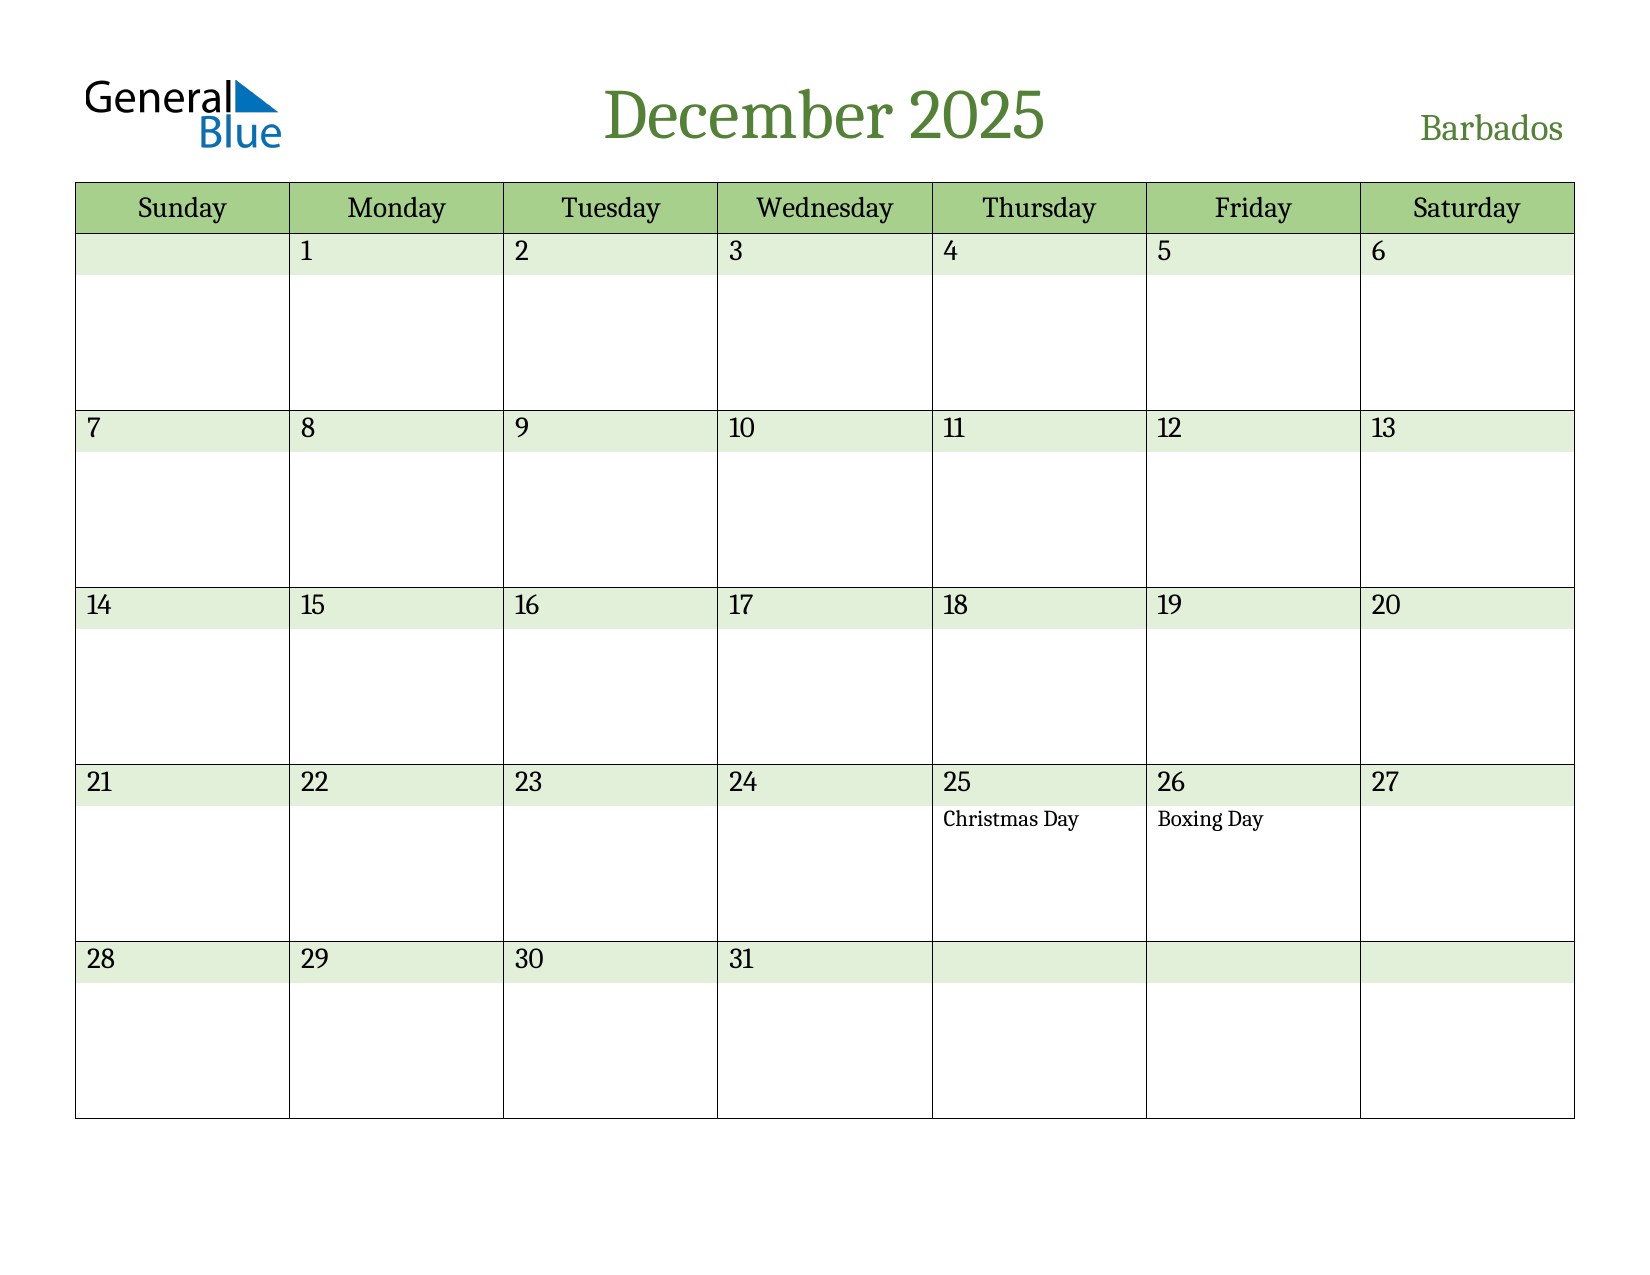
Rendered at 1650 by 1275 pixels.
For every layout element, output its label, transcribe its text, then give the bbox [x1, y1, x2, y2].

table_cell [290, 452, 503, 587]
table_cell Thursday [933, 183, 1146, 233]
table_cell 15 [290, 588, 503, 629]
table_cell [76, 452, 289, 587]
table_cell 10 [718, 411, 932, 452]
table_cell Saturday [1361, 183, 1574, 233]
table_cell 3 [718, 234, 932, 275]
table_cell 29 [290, 942, 503, 983]
table_cell [718, 983, 932, 1118]
table_cell Monday [290, 183, 503, 233]
table_cell [1361, 452, 1574, 587]
table_header Barbados [1146, 75, 1574, 182]
table_cell [718, 275, 932, 410]
table_cell [290, 983, 503, 1118]
table_cell 19 [1147, 588, 1360, 629]
table_cell 28 [76, 942, 289, 983]
table_cell [933, 452, 1146, 587]
table_cell 8 [290, 411, 503, 452]
table_cell Sunday [76, 183, 289, 233]
table_cell [504, 806, 717, 941]
table_cell 22 [290, 765, 503, 806]
table_cell [290, 275, 503, 410]
table_cell [933, 942, 1146, 983]
table_cell 16 [504, 588, 717, 629]
table_cell 14 [76, 588, 289, 629]
table_cell 1 [290, 234, 503, 275]
table_cell 18 [933, 588, 1146, 629]
table_cell [718, 806, 932, 941]
table_cell 24 [718, 765, 932, 806]
table_cell 30 [504, 942, 717, 983]
table_cell 2 [504, 234, 717, 275]
table_cell 21 [76, 765, 289, 806]
table_cell [718, 452, 932, 587]
table_cell Christmas Day [933, 806, 1146, 941]
table_cell [290, 806, 503, 941]
table_cell [933, 983, 1146, 1118]
table_cell 23 [504, 765, 717, 806]
table_cell 17 [718, 588, 932, 629]
table_cell 11 [933, 411, 1146, 452]
table_cell [1147, 942, 1360, 983]
table_cell 4 [933, 234, 1146, 275]
table_cell 26 [1147, 765, 1360, 806]
table_cell 9 [504, 411, 717, 452]
table_cell [1361, 275, 1574, 410]
table_cell [290, 629, 503, 764]
table_cell [76, 629, 289, 764]
table_header December 2025 [504, 75, 1146, 182]
table_cell [1147, 452, 1360, 587]
table_cell [933, 275, 1146, 410]
table_cell [1361, 806, 1574, 941]
table_cell [504, 629, 717, 764]
table_cell [1361, 983, 1574, 1118]
table_cell 27 [1361, 765, 1574, 806]
table_cell [1147, 275, 1360, 410]
table_cell [1361, 629, 1574, 764]
table_cell Boxing Day [1147, 806, 1360, 941]
table_cell [504, 452, 717, 587]
table_cell Wednesday [718, 183, 932, 233]
table_cell Tuesday [504, 183, 717, 233]
picture [86, 80, 281, 148]
table_cell [504, 983, 717, 1118]
table_cell [76, 275, 289, 410]
table_header [76, 75, 503, 182]
table_cell 31 [718, 942, 932, 983]
table_cell [933, 629, 1146, 764]
table_cell [1361, 942, 1574, 983]
table_cell 6 [1361, 234, 1574, 275]
table_cell 7 [76, 411, 289, 452]
table_cell 13 [1361, 411, 1574, 452]
table_cell 5 [1147, 234, 1360, 275]
table_cell [504, 275, 717, 410]
table_cell 25 [933, 765, 1146, 806]
table_cell [76, 983, 289, 1118]
table_cell [76, 234, 289, 275]
table_cell [76, 806, 289, 941]
table_cell 12 [1147, 411, 1360, 452]
table_cell [1147, 629, 1360, 764]
table_cell [718, 629, 932, 764]
table_cell Friday [1147, 183, 1360, 233]
table_cell [1147, 983, 1360, 1118]
table_cell 20 [1361, 588, 1574, 629]
